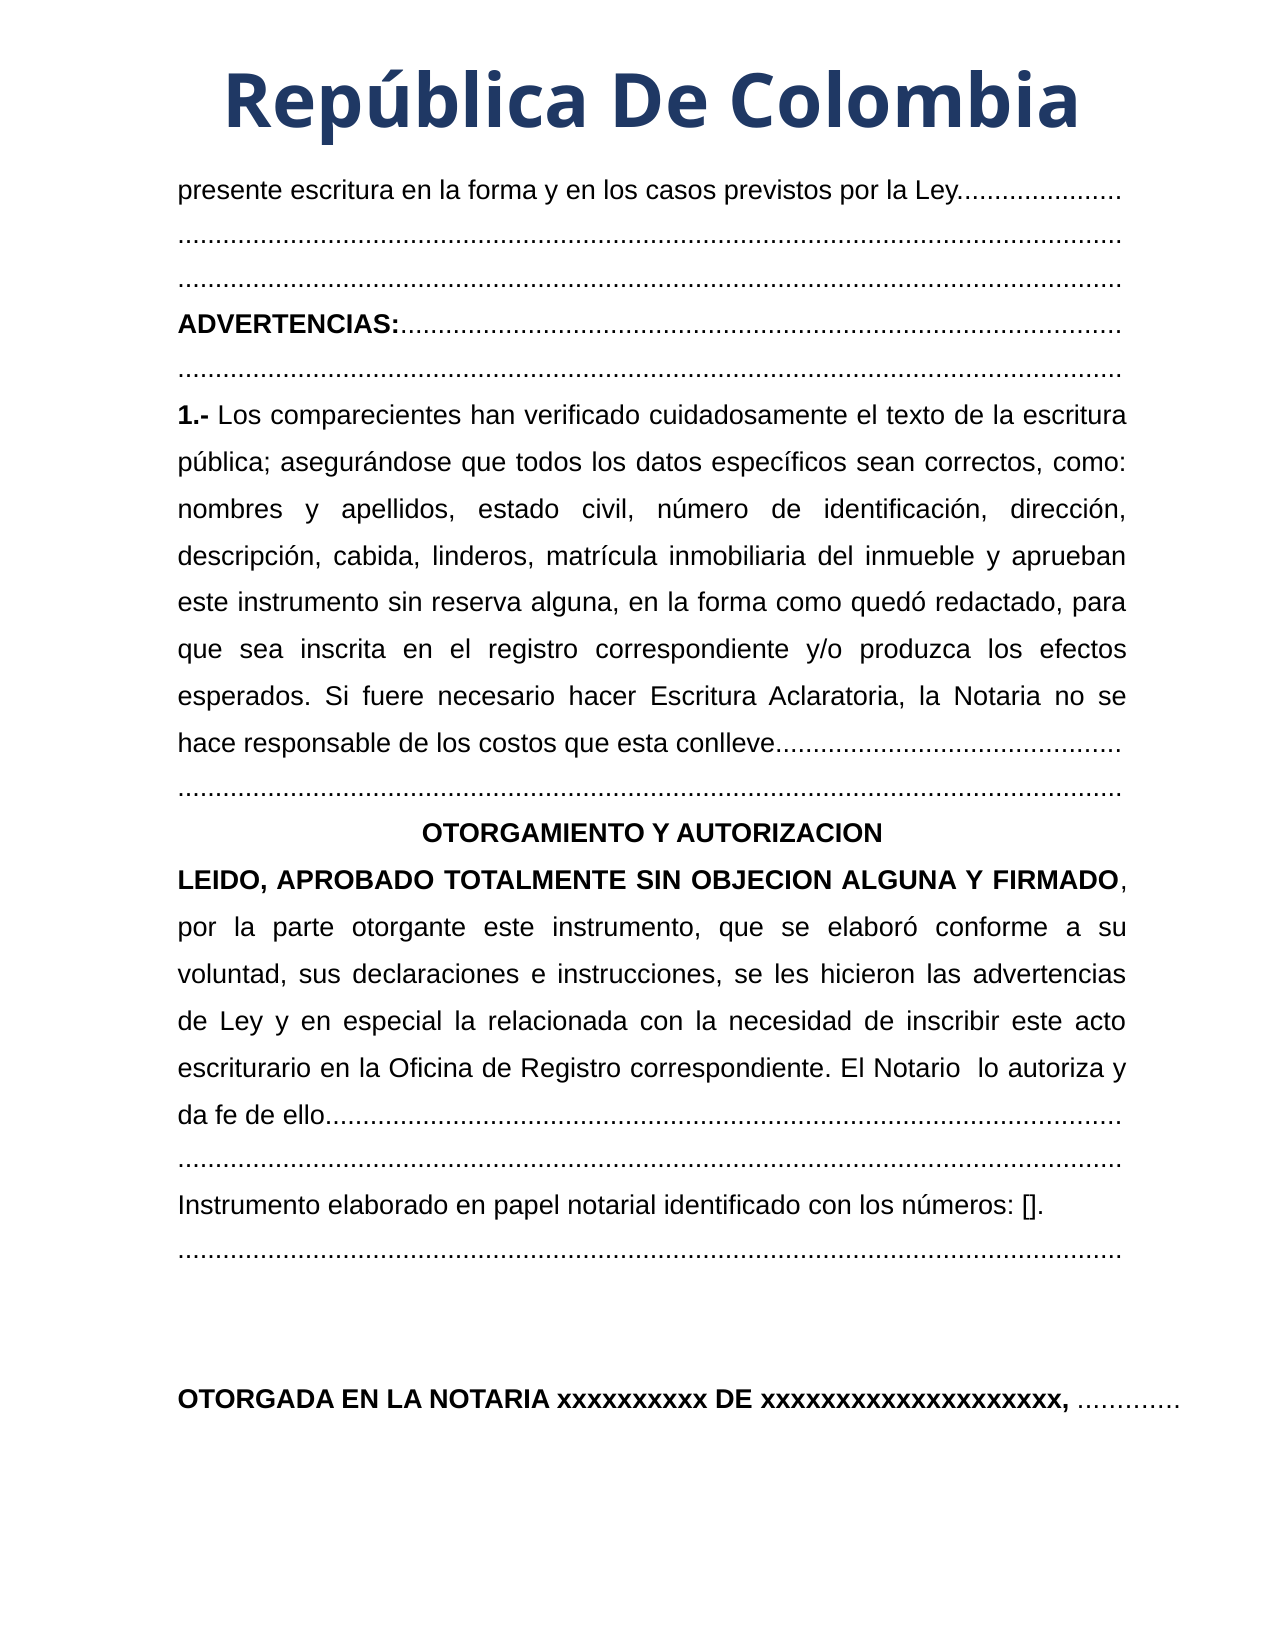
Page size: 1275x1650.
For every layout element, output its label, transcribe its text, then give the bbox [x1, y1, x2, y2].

text Instrumento elaborado en papel notarial identificado con los números: []. [177, 1189, 1127, 1221]
text 5.- Sólo solicitarán correcciones, aclaraciones o modificaciones al texto de la presente escritura en la forma y en los casos previstos por la Ley. [177, 174, 1127, 205]
text ADVERTENCIAS: [177, 308, 1127, 339]
text OTORGADA EN LA NOTARIA xxxxxxxxxx DE xxxxxxxxxxxxxxxxxxxx, [177, 1383, 1127, 1415]
text 1.- Los comparecientes han verificado cuidadosamente el texto de la escritura pública; asegurándose que todos los datos específicos sean correctos, como: nombres y apellidos, estado civil, número de identificación, dirección, descripción, cabida, linderos, matrícula inmobiliaria del inmueble y aprueban este instrumento sin reserva alguna, en la forma como quedó redactado, para que sea inscrita en el registro correspondiente y/o produzca los efectos esperados. Si fuere necesario hacer Escritura Aclaratoria, la Notaria no se hace responsable de los costos que esta conlleve [177, 399, 1127, 758]
text OTORGAMIENTO Y AUTORIZACION [177, 817, 1127, 849]
text LEIDO, APROBADO TOTALMENTE SIN OBJECION ALGUNA Y FIRMADO, por la parte otorgante este instrumento, que se elaboró conforme a su voluntad, sus declaraciones e instrucciones, se les hicieron las advertencias de Ley y en especial la relacionada con la necesidad de inscribir este acto escriturario en la Oficina de Registro correspondiente. El Notario lo autoriza y da fe de ello. [177, 864, 1127, 1130]
